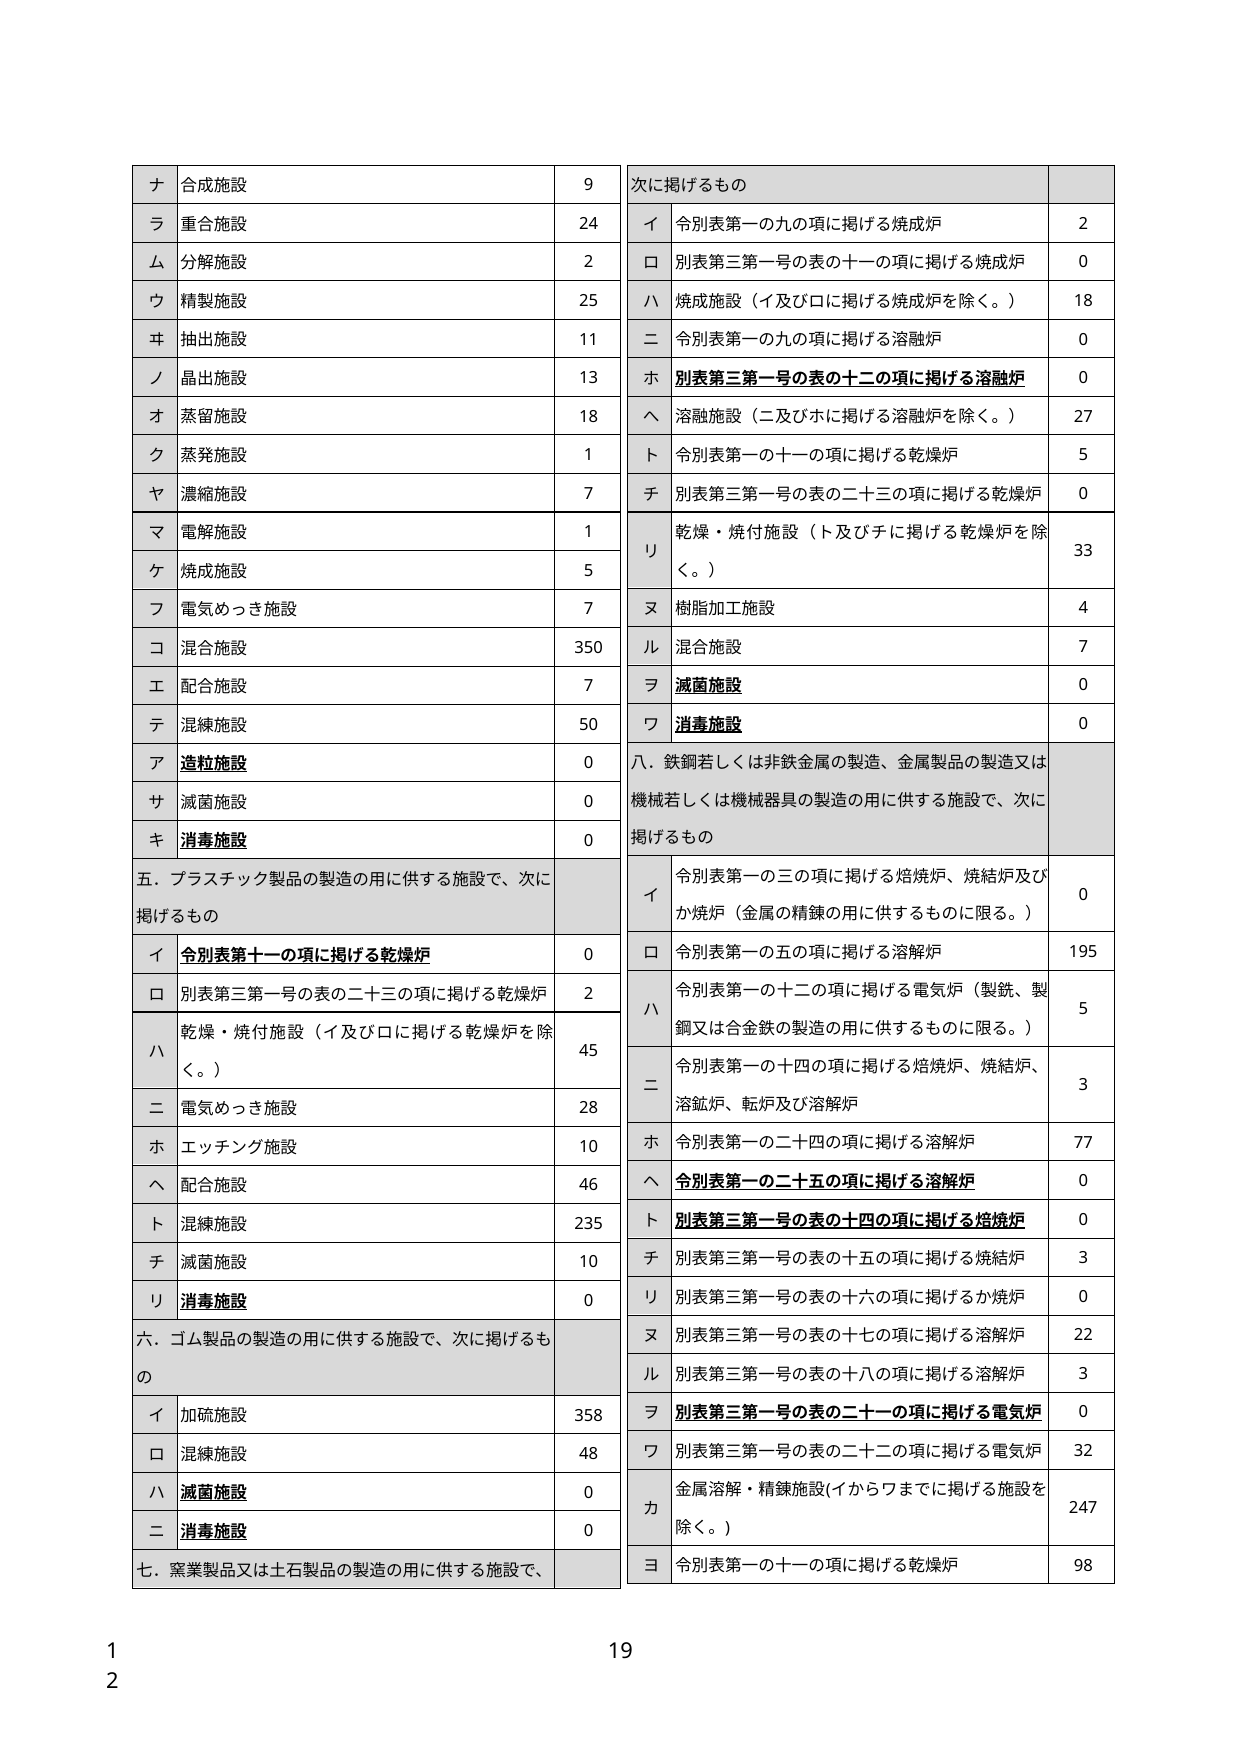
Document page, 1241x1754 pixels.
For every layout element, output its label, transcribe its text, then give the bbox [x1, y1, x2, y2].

table_cell 別表第三第一号の表の二十三の項に掲げる乾燥炉 [672, 474, 1048, 511]
table_cell 25 [555, 281, 620, 319]
table_cell ハ [133, 1013, 177, 1087]
table_cell 七．窯業製品又は土石製品の製造の用に供する施設で、次に掲げるもの [628, 166, 1048, 203]
table_cell 32 [1049, 1431, 1114, 1469]
table_cell ル [628, 627, 671, 664]
table_cell 350 [555, 628, 620, 666]
table_cell ロ [133, 1434, 177, 1472]
table_cell 消毒施設 [672, 704, 1048, 742]
table_cell 混練施設 [178, 1434, 554, 1472]
table_cell 蒸留施設 [178, 397, 554, 434]
table_cell 七．窯業製品又は土石製品の製造の用に供する施設で、次に掲げるもの [133, 1550, 554, 1587]
table_cell 濃縮施設 [178, 474, 554, 511]
table_cell 7 [555, 667, 620, 704]
table_cell コ [133, 628, 177, 666]
table_cell マ [133, 513, 177, 550]
table_cell 3 [1049, 1047, 1114, 1122]
table_cell 電気めっき施設 [178, 590, 554, 627]
table_cell 令別表第一の二十五の項に掲げる溶解炉 [672, 1161, 1048, 1199]
table_cell 電解施設 [178, 513, 554, 550]
table_cell 別表第三第一号の表の十四の項に掲げる焙焼炉 [672, 1200, 1048, 1237]
table_cell 7 [555, 590, 620, 627]
table_cell ト [628, 435, 671, 473]
table_cell キ [133, 821, 177, 858]
table_cell 5 [1049, 971, 1114, 1046]
table_cell 令別表第一の九の項に掲げる焼成炉 [672, 204, 1048, 242]
table_cell 0 [1049, 1200, 1114, 1237]
table_cell 別表第三第一号の表の十二の項に掲げる溶融炉 [672, 358, 1048, 396]
table_cell 混合施設 [672, 627, 1048, 664]
table_cell 18 [555, 397, 620, 434]
table_cell リ [628, 1277, 671, 1314]
table_cell 焼成施設 [178, 551, 554, 588]
table_cell ハ [628, 971, 671, 1046]
table_cell 電気めっき施設 [178, 1089, 554, 1126]
table_cell ロ [133, 974, 177, 1011]
table_cell ヌ [628, 589, 671, 626]
table_cell 消毒施設 [178, 1511, 554, 1549]
table_cell チ [133, 1243, 177, 1280]
table_cell カ [628, 1470, 671, 1545]
table_cell 混合施設 [178, 628, 554, 666]
table_cell 0 [555, 744, 620, 781]
table_cell 3 [1049, 1239, 1114, 1276]
table_cell サ [133, 782, 177, 820]
table_cell 2 [1049, 204, 1114, 242]
table_cell 金属溶解・精錬施設(イからワまでに掲げる施設を除く。) [672, 1470, 1048, 1545]
table_cell 合成施設 [178, 166, 554, 203]
table_cell チ [628, 474, 671, 511]
table_cell 2 [555, 243, 620, 280]
table_cell 乾燥・焼付施設（ト及びチに掲げる乾燥炉を除く。） [672, 513, 1048, 587]
table_cell 焼成施設（イ及びロに掲げる焼成炉を除く。） [672, 281, 1048, 319]
table_cell ノ [133, 358, 177, 396]
table_cell 0 [555, 1511, 620, 1549]
table_cell オ [133, 397, 177, 434]
table_cell 195 [1049, 932, 1114, 970]
table_cell 0 [555, 1473, 620, 1510]
table_cell 98 [1049, 1546, 1114, 1583]
table_cell 別表第三第一号の表の二十二の項に掲げる電気炉 [672, 1431, 1048, 1469]
table_cell ホ [628, 358, 671, 396]
table_cell イ [628, 204, 671, 242]
table_cell 235 [555, 1204, 620, 1242]
table_cell 5 [555, 551, 620, 588]
table_cell ト [133, 1204, 177, 1242]
table_cell 滅菌施設 [672, 666, 1048, 703]
table_cell ロ [628, 243, 671, 280]
table_cell 六．ゴム製品の製造の用に供する施設で、次に掲げるもの [133, 1320, 554, 1395]
table_cell フ [133, 590, 177, 627]
table_cell 7 [555, 474, 620, 511]
table_cell 樹脂加工施設 [672, 589, 1048, 626]
table_cell 0 [1049, 666, 1114, 703]
table_cell ク [133, 435, 177, 473]
table_cell ニ [628, 320, 671, 357]
table_cell ニ [133, 1089, 177, 1126]
table_cell 加硫施設 [178, 1396, 554, 1433]
table_cell 抽出施設 [178, 320, 554, 357]
table_cell 18 [1049, 281, 1114, 319]
table_cell [555, 859, 620, 934]
table_cell ニ [133, 1511, 177, 1549]
table_cell エ [133, 667, 177, 704]
table_cell 28 [555, 1089, 620, 1126]
table_cell 0 [1049, 1393, 1114, 1430]
table_cell 358 [555, 1396, 620, 1433]
table_cell 1 [555, 435, 620, 473]
table_cell ヰ [133, 320, 177, 357]
table_cell 令別表第一の二十四の項に掲げる溶解炉 [672, 1123, 1048, 1160]
table_cell 令別表第十一の項に掲げる乾燥炉 [178, 935, 554, 973]
table_cell 10 [555, 1127, 620, 1164]
table_cell 八．鉄鋼若しくは非鉄金属の製造、金属製品の製造又は機械若しくは機械器具の製造の用に供する施設で、次に掲げるもの [628, 743, 1048, 855]
table_cell 46 [555, 1166, 620, 1203]
table_cell 滅菌施設 [178, 782, 554, 820]
table_cell 5 [1049, 435, 1114, 473]
table_cell 77 [1049, 1123, 1114, 1160]
table_cell 9 [555, 166, 620, 203]
table_cell 重合施設 [178, 204, 554, 242]
table_cell 48 [555, 1434, 620, 1472]
table_cell 配合施設 [178, 667, 554, 704]
table_cell リ [133, 1281, 177, 1319]
table_cell 0 [555, 782, 620, 820]
table_cell テ [133, 705, 177, 743]
table_cell [555, 1550, 620, 1587]
table_cell 別表第三第一号の表の十八の項に掲げる溶解炉 [672, 1354, 1048, 1392]
table_cell ラ [133, 204, 177, 242]
table_cell 22 [1049, 1316, 1114, 1353]
table_cell ウ [133, 281, 177, 319]
table_cell ヤ [133, 474, 177, 511]
table_cell イ [628, 856, 671, 931]
table_cell 混練施設 [178, 705, 554, 743]
table_cell 別表第三第一号の表の十一の項に掲げる焼成炉 [672, 243, 1048, 280]
table_cell 令別表第一の十一の項に掲げる乾燥炉 [672, 435, 1048, 473]
table_cell ヲ [628, 666, 671, 703]
table_cell リ [628, 513, 671, 587]
table_cell 令別表第一の五の項に掲げる溶解炉 [672, 932, 1048, 970]
table_cell 消毒施設 [178, 821, 554, 858]
table_cell 0 [1049, 474, 1114, 511]
table_cell ヘ [628, 1161, 671, 1199]
table_cell 配合施設 [178, 1166, 554, 1203]
table_cell チ [628, 1239, 671, 1276]
table_cell 13 [555, 358, 620, 396]
table_cell [1049, 166, 1114, 203]
table_cell 0 [1049, 320, 1114, 357]
table_cell ヨ [628, 1546, 671, 1583]
table_cell 24 [555, 204, 620, 242]
table_cell 別表第三第一号の表の二十三の項に掲げる乾燥炉 [178, 974, 554, 1011]
table_cell 4 [1049, 589, 1114, 626]
table_cell 11 [555, 320, 620, 357]
table_cell 0 [1049, 1161, 1114, 1199]
table_cell 別表第三第一号の表の二十一の項に掲げる電気炉 [672, 1393, 1048, 1430]
table_cell ハ [133, 1473, 177, 1510]
table_cell 別表第三第一号の表の十七の項に掲げる溶解炉 [672, 1316, 1048, 1353]
table_cell 晶出施設 [178, 358, 554, 396]
table_cell 247 [1049, 1470, 1114, 1545]
table_cell ワ [628, 1431, 671, 1469]
table_cell 溶融施設（ニ及びホに掲げる溶融炉を除く。） [672, 397, 1048, 434]
table_cell 消毒施設 [178, 1281, 554, 1319]
table_cell 令別表第一の十一の項に掲げる乾燥炉 [672, 1546, 1048, 1583]
table_cell [555, 1320, 620, 1395]
table_cell 滅菌施設 [178, 1243, 554, 1280]
table_cell 0 [555, 935, 620, 973]
table_cell エッチング施設 [178, 1127, 554, 1164]
table_cell 2 [555, 974, 620, 1011]
table_cell ル [628, 1354, 671, 1392]
table_cell 分解施設 [178, 243, 554, 280]
table_cell ナ [133, 166, 177, 203]
table_cell イ [133, 935, 177, 973]
table_cell 0 [555, 821, 620, 858]
table_cell 令別表第一の十二の項に掲げる電気炉（製銑、製鋼又は合金鉄の製造の用に供するものに限る。） [672, 971, 1048, 1046]
table_cell 造粒施設 [178, 744, 554, 781]
table_cell 0 [1049, 243, 1114, 280]
table_cell 1 [555, 513, 620, 550]
table_cell ヲ [628, 1393, 671, 1430]
table_cell ア [133, 744, 177, 781]
table_cell 10 [555, 1243, 620, 1280]
table_cell イ [133, 1396, 177, 1433]
table_cell 50 [555, 705, 620, 743]
table_cell 別表第三第一号の表の十五の項に掲げる焼結炉 [672, 1239, 1048, 1276]
table_cell ハ [628, 281, 671, 319]
table_cell 精製施設 [178, 281, 554, 319]
table_cell 45 [555, 1013, 620, 1087]
table_cell 3 [1049, 1354, 1114, 1392]
table_cell 0 [1049, 704, 1114, 742]
table_cell ケ [133, 551, 177, 588]
table_cell 0 [1049, 358, 1114, 396]
table_cell 令別表第一の十四の項に掲げる焙焼炉、焼結炉、溶鉱炉、転炉及び溶解炉 [672, 1047, 1048, 1122]
table_cell 33 [1049, 513, 1114, 587]
table_cell ホ [133, 1127, 177, 1164]
table_cell [1049, 743, 1114, 855]
table_cell 0 [1049, 856, 1114, 931]
table_cell 蒸発施設 [178, 435, 554, 473]
table_cell ヘ [133, 1166, 177, 1203]
table_cell ワ [628, 704, 671, 742]
table_cell 滅菌施設 [178, 1473, 554, 1510]
table_cell 乾燥・焼付施設（イ及びロに掲げる乾燥炉を除く。） [178, 1013, 554, 1087]
table_cell 0 [555, 1281, 620, 1319]
table_cell 令別表第一の九の項に掲げる溶融炉 [672, 320, 1048, 357]
table_cell へ [628, 397, 671, 434]
table_cell 別表第三第一号の表の十六の項に掲げるか焼炉 [672, 1277, 1048, 1314]
table_cell ニ [628, 1047, 671, 1122]
table_cell ト [628, 1200, 671, 1237]
table_cell 混練施設 [178, 1204, 554, 1242]
table_cell 27 [1049, 397, 1114, 434]
table_cell ロ [628, 932, 671, 970]
table_cell 7 [1049, 627, 1114, 664]
table_cell 令別表第一の三の項に掲げる焙焼炉、焼結炉及びか焼炉（金属の精錬の用に供するものに限る。） [672, 856, 1048, 931]
table_cell 0 [1049, 1277, 1114, 1314]
table_cell ム [133, 243, 177, 280]
table_cell ホ [628, 1123, 671, 1160]
table_cell ヌ [628, 1316, 671, 1353]
table_cell 五．プラスチック製品の製造の用に供する施設で、次に掲げるもの [133, 859, 554, 934]
